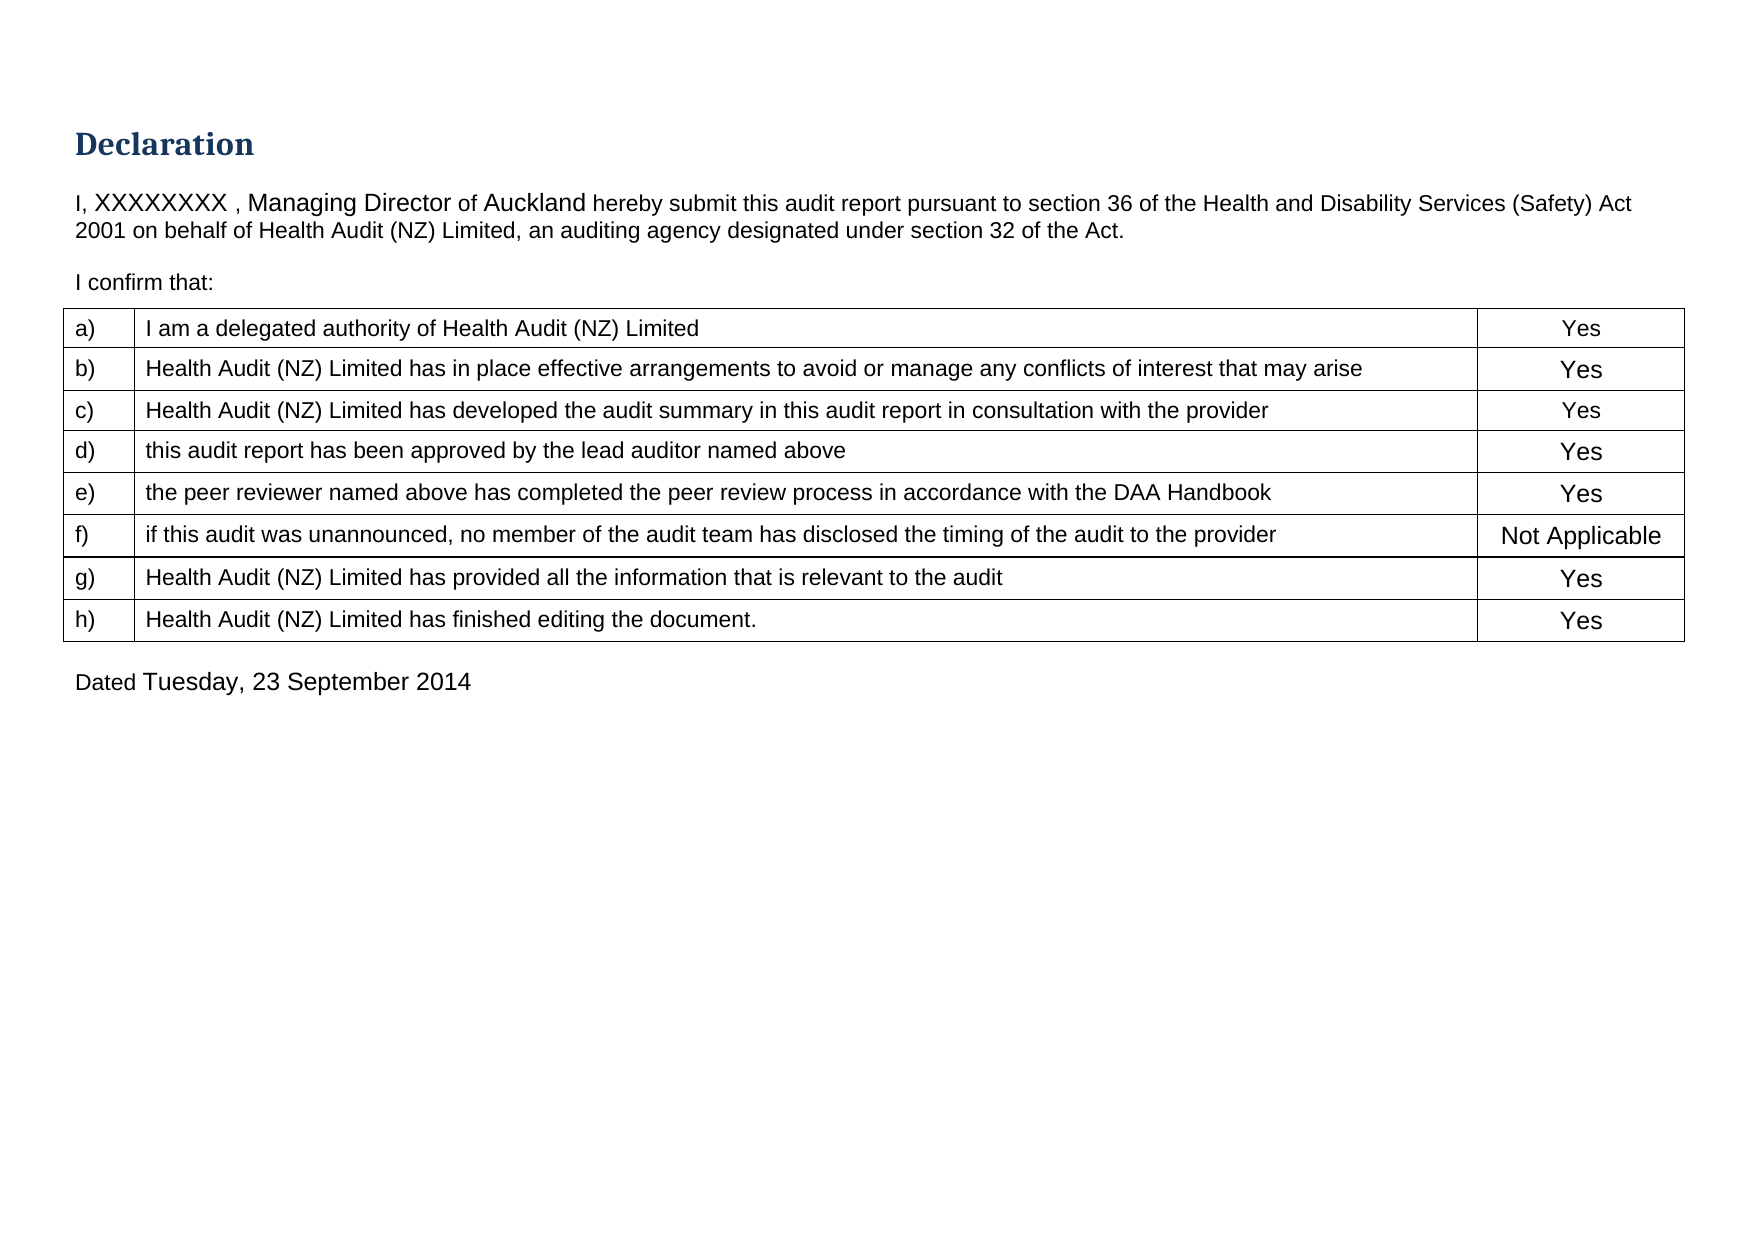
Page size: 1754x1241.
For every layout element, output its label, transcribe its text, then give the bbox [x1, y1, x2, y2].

table_cell Health Audit (NZ) Limited has finished editing the document. [135, 600, 1477, 641]
table_cell if this audit was unannounced, no member of the audit team has disclosed the timing of the audit to the provider [135, 515, 1477, 556]
table_header Yes [1478, 309, 1684, 347]
table_cell e) [64, 473, 134, 514]
subtitle Declaration [75, 125, 1679, 163]
table_cell Yes [1478, 348, 1684, 389]
table_cell Health Audit (NZ) Limited has developed the audit summary in this audit report in consultation with the provider [135, 391, 1477, 429]
table_cell c) [64, 391, 134, 429]
table_cell the peer reviewer named above has completed the peer review process in accordance with the DAA Handbook [135, 473, 1477, 514]
table_cell Not Applicable [1478, 515, 1684, 556]
table_cell g) [64, 558, 134, 599]
table_cell Yes [1478, 431, 1684, 472]
table_cell Yes [1478, 558, 1684, 599]
table_header I am a delegated authority of Health Audit (NZ) Limited [135, 309, 1477, 347]
table_cell Yes [1478, 600, 1684, 641]
table_cell d) [64, 431, 134, 472]
table_cell f) [64, 515, 134, 556]
table_cell Yes [1478, 391, 1684, 429]
table_header a) [64, 309, 134, 347]
text I, XXXXXXXX , Managing Director of Auckland hereby submit this audit report pursuant to section 36 of the Health and Disability Services (Safety) Act 2001 on behalf of Health Audit (NZ) Limited, an auditing agency designated under section 32 of the Act. [75, 188, 1679, 243]
table_cell this audit report has been approved by the lead auditor named above [135, 431, 1477, 472]
table_cell b) [64, 348, 134, 389]
text Dated Tuesday, 23 September 2014 [75, 667, 1679, 696]
table_cell Health Audit (NZ) Limited has in place effective arrangements to avoid or manage any conflicts of interest that may arise [135, 348, 1477, 389]
text I confirm that: [75, 268, 1679, 295]
table_cell h) [64, 600, 134, 641]
table_cell Health Audit (NZ) Limited has provided all the information that is relevant to the audit [135, 558, 1477, 599]
table_cell Yes [1478, 473, 1684, 514]
